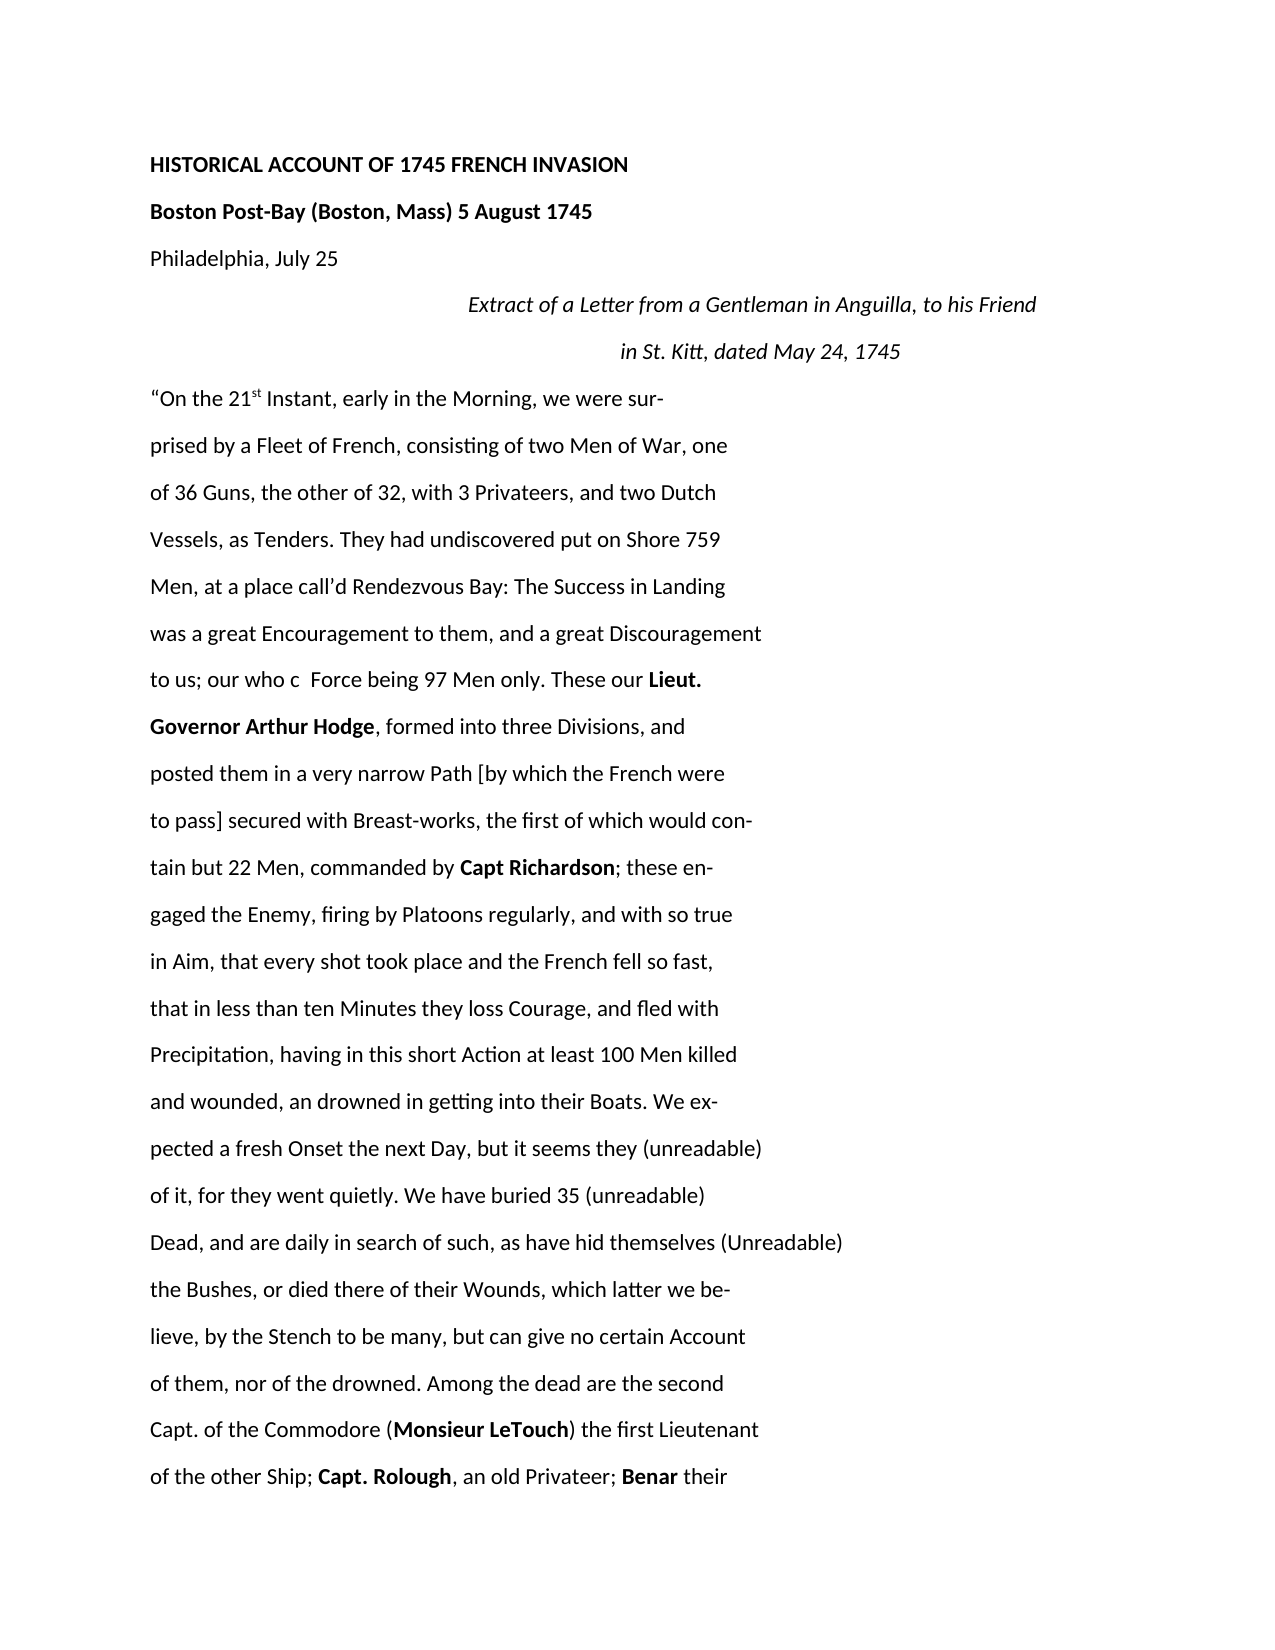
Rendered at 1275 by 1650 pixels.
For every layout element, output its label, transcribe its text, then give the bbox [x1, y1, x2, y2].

text of 36 Guns, the other of 32, with 3 Privateers, and two Dutch [150, 478, 1125, 506]
text and wounded, an drowned in getting into their Boats. We ex- [150, 1087, 1125, 1116]
text Philadelphia, July 25 [150, 244, 1125, 272]
text in St. Kitt, dated May 24, 1745 [150, 337, 1125, 366]
text the Bushes, or died there of their Wounds, which latter we be- [150, 1275, 1125, 1303]
text in Aim, that every shot took place and the French fell so fast, [150, 947, 1125, 975]
text to pass] secured with Breast-works, the first of which would con- [150, 806, 1125, 834]
text Governor Arthur Hodge, formed into three Divisions, and [150, 712, 1125, 741]
text Boston Post-Bay (Boston, Mass) 5 August 1745 [150, 197, 1125, 225]
text gaged the Enemy, firing by Platoons regularly, and with so true [150, 900, 1125, 928]
text was a great Encouragement to them, and a great Discouragement [150, 619, 1125, 647]
text Dead, and are daily in search of such, as have hid themselves (Unreadable) [150, 1228, 1125, 1256]
text Extract of a Letter from a Gentleman in Anguilla, to his Friend [150, 291, 1125, 319]
text posted them in a very narrow Path [by which the French were [150, 759, 1125, 787]
text of it, for they went quietly. We have buried 35 (unreadable) [150, 1181, 1125, 1209]
text of them, nor of the drowned. Among the dead are the second [150, 1369, 1125, 1397]
text Vessels, as Tenders. They had undiscovered put on Shore 759 [150, 525, 1125, 553]
text of the other Ship; Capt. Rolough, an old Privateer; Benar their [150, 1462, 1125, 1491]
text Capt. of the Commodore (Monsieur LeTouch) the first Lieutenant [150, 1416, 1125, 1444]
text “On the 21st Instant, early in the Morning, we were sur- [150, 384, 1125, 412]
text prised by a Fleet of French, consisting of two Men of War, one [150, 431, 1125, 459]
text lieve, by the Stench to be many, but can give no certain Account [150, 1322, 1125, 1350]
text Precipitation, having in this short Action at least 100 Men killed [150, 1041, 1125, 1069]
text to us; our who c Force being 97 Men only. These our Lieut. [150, 666, 1125, 694]
text tain but 22 Men, commanded by Capt Richardson; these en- [150, 853, 1125, 881]
text that in less than ten Minutes they loss Courage, and fled with [150, 994, 1125, 1022]
text pected a fresh Onset the next Day, but it seems they (unreadable) [150, 1134, 1125, 1162]
text HISTORICAL ACCOUNT OF 1745 FRENCH INVASION [150, 150, 1125, 178]
text Men, at a place call’d Rendezvous Bay: The Success in Landing [150, 572, 1125, 600]
